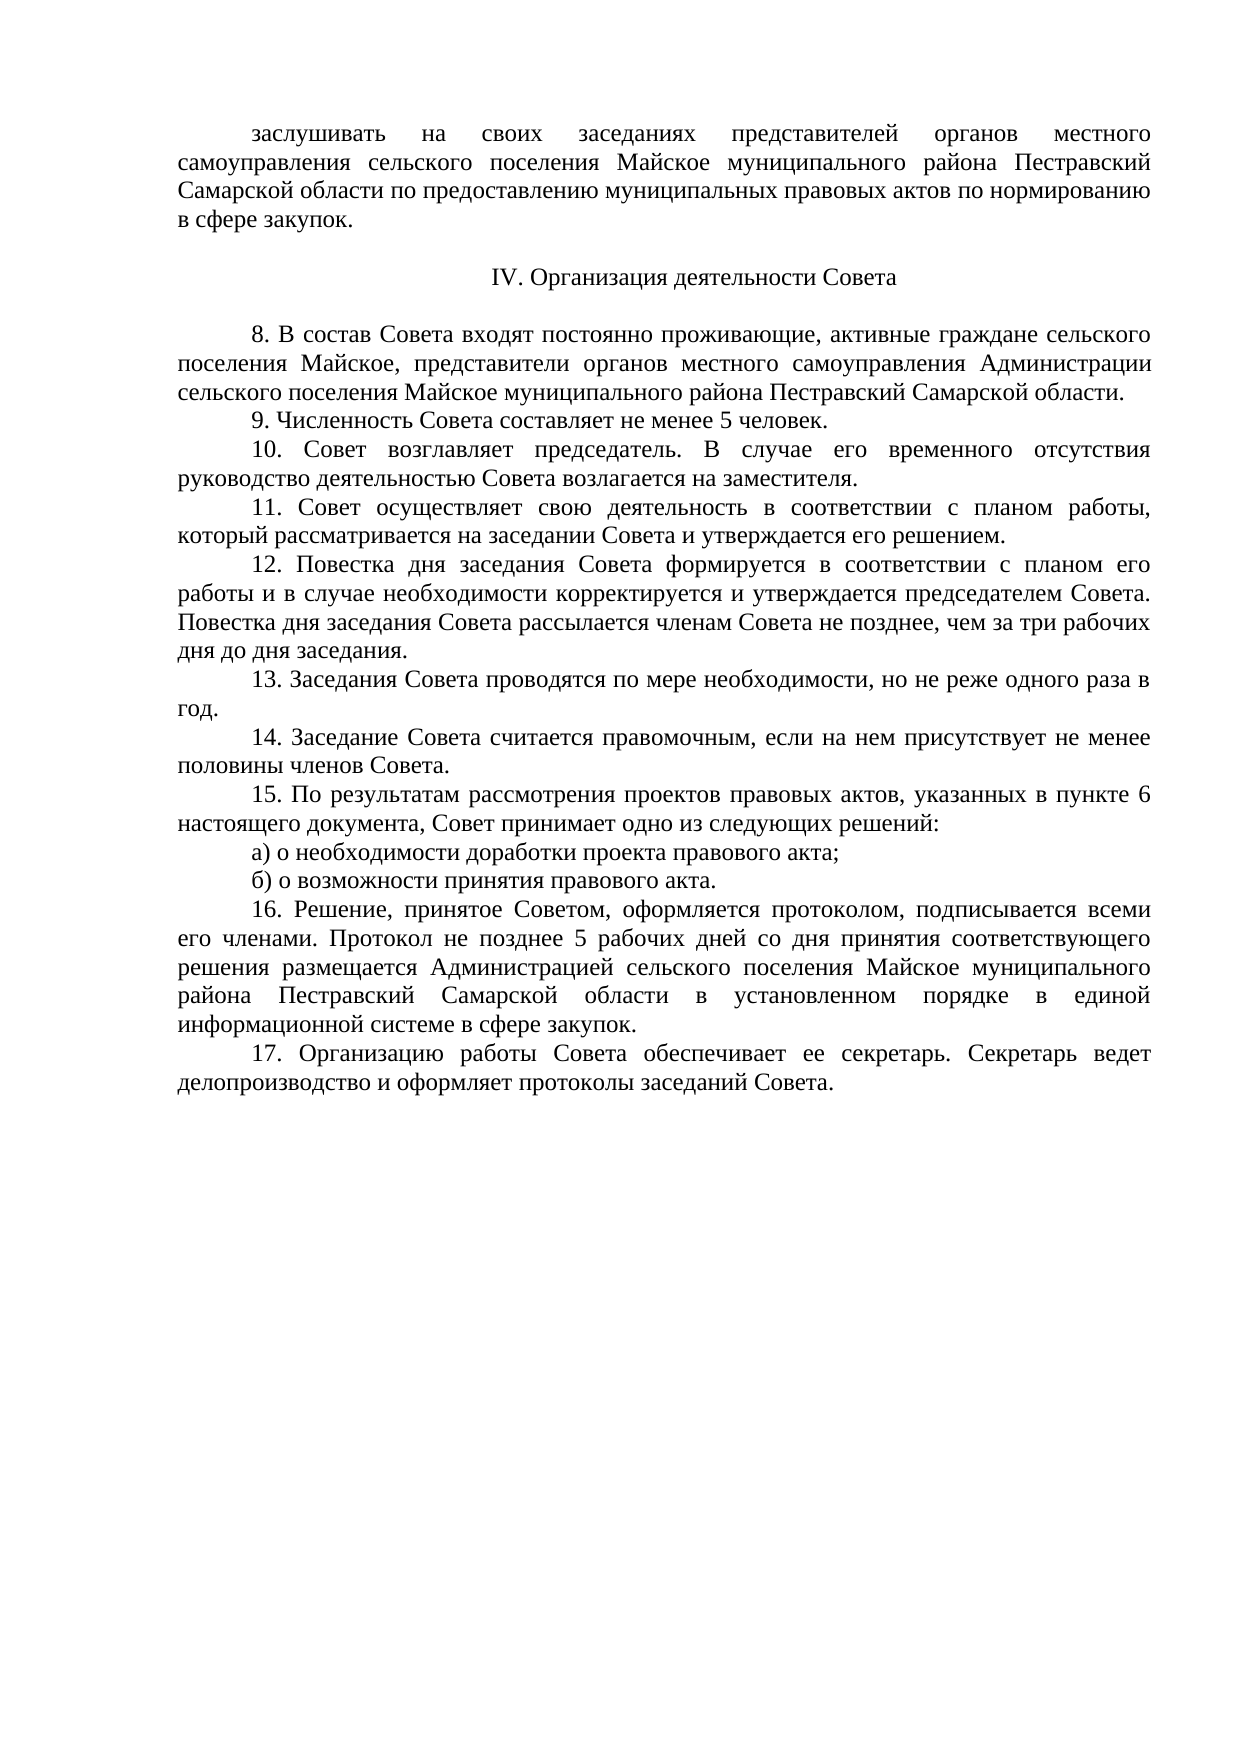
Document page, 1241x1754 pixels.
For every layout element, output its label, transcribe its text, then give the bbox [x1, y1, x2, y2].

text 17. Организацию работы Совета обеспечивает ее секретарь. Секретарь ведет делопроизводство и оформляет протоколы заседаний Совета. [177, 1038, 1152, 1096]
text заслушивать на своих заседаниях представителей органов местного самоуправления сельского поселения Майское муниципального района Пестравский Самарской области по предоставлению муниципальных правовых актов по нормированию в сфере закупок. [177, 118, 1152, 233]
text 15. По результатам рассмотрения проектов правовых актов, указанных в пункте 6 настоящего документа, Совет принимает одно из следующих решений: [177, 779, 1152, 837]
text 14. Заседание Совета считается правомочным, если на нем присутствует не менее половины членов Совета. [177, 722, 1152, 779]
text 11. Совет осуществляет свою деятельность в соответствии с планом работы, который рассматривается на заседании Совета и утверждается его решением. [177, 492, 1152, 549]
text 12. Повестка дня заседания Совета формируется в соответствии с планом его работы и в случае необходимости корректируется и утверждается председателем Совета. Повестка дня заседания Совета рассылается членам Совета не позднее, чем за три рабочих дня до дня заседания. [177, 549, 1152, 664]
text 16. Решение, принятое Советом, оформляется протоколом, подписывается всеми его членами. Протокол не позднее 5 рабочих дней со дня принятия соответствующего решения размещается Администрацией сельского поселения Майское муниципального района Пестравский Самарской области в установленном порядке в единой информационной системе в сфере закупок. [177, 894, 1152, 1038]
text 13. Заседания Совета проводятся по мере необходимости, но не реже одного раза в год. [177, 664, 1152, 722]
subtitle IV. Организация деятельности Совета [177, 262, 1152, 291]
text а) о необходимости доработки проекта правового акта; [177, 837, 1152, 866]
text 10. Совет возглавляет председатель. В случае его временного отсутствия руководство деятельностью Совета возлагается на заместителя. [177, 434, 1152, 492]
text 8. В состав Совета входят постоянно проживающие, активные граждане сельского поселения Майское, представители органов местного самоуправления Администрации сельского поселения Майское муниципального района Пестравский Самарской области. [177, 319, 1152, 406]
text б) о возможности принятия правового акта. [177, 866, 1152, 894]
text 9. Численность Совета составляет не менее 5 человек. [177, 406, 1152, 434]
